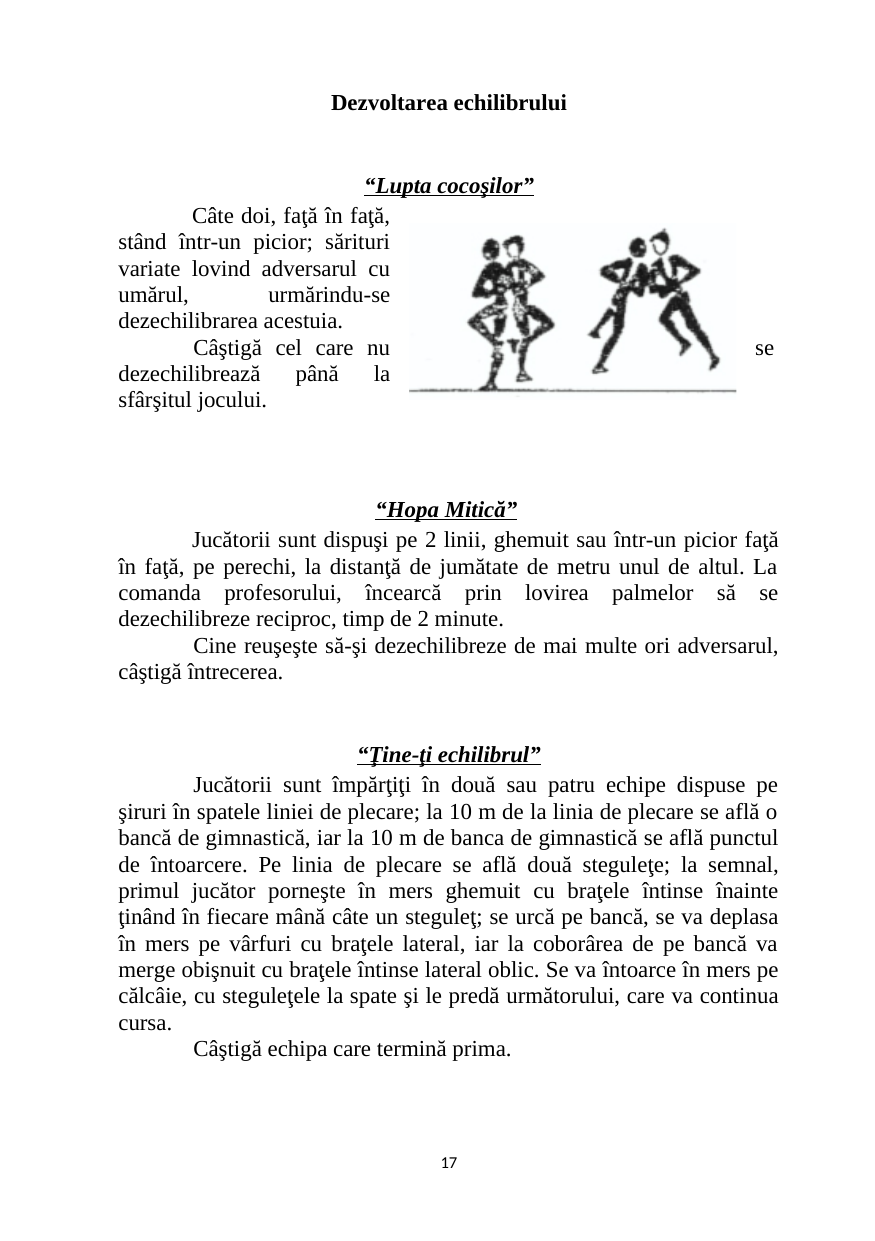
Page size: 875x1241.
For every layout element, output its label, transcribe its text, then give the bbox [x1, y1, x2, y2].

text Cine reuşeşte să-şi dezechilibreze de mai multe ori adversarul, câştigă întrecerea. [118, 632, 779, 684]
subtitle Dezvoltarea echilibrului [118, 89, 779, 115]
subtitle “Hopa Mitică” [118, 496, 779, 522]
text Jucătorii sunt dispuşi pe 2 linii, ghemuit sau într-un picior faţă în faţă, pe perechi, la distanţă de jumătate de metru unul de altul. La comanda profesorului, încearcă prin lovirea palmelor să se dezechilibreze reciproc, timp de 2 minute. [118, 526, 779, 632]
subtitle “Lupta cocoşilor” [118, 172, 779, 198]
text Jucătorii sunt împărţiţi în două sau patru echipe dispuse pe şiruri în spatele liniei de plecare; la 10 m de la linia de plecare se află o bancă de gimnastică, iar la 10 m de banca de gimnastică se află punctul de întoarcere. Pe linia de plecare se află două steguleţe; la semnal, primul jucător porneşte în mers ghemuit cu braţele întinse înainte ţinând în fiecare mână câte un steguleţ; se urcă pe bancă, se va deplasa în mers pe vârfuri cu braţele lateral, iar la coborârea de pe bancă va merge obişnuit cu braţele întinse lateral oblic. Se va întoarce în mers pe călcâie, cu steguleţele la spate şi le predă următorului, care va continua cursa. [118, 772, 779, 1035]
text Câştigă cel care nu se dezechilibrează până la sfârşitul jocului. [118, 334, 779, 413]
text Câştigă echipa care termină prima. [118, 1035, 779, 1061]
text Câte doi, faţă în faţă, stând într-un picior; sărituri variate lovind adversarul cu umărul, urmărindu-se dezechilibrarea acestuia. [118, 202, 779, 334]
picture [409, 223, 737, 400]
subtitle “Ţine-ţi echilibrul” [118, 741, 779, 768]
